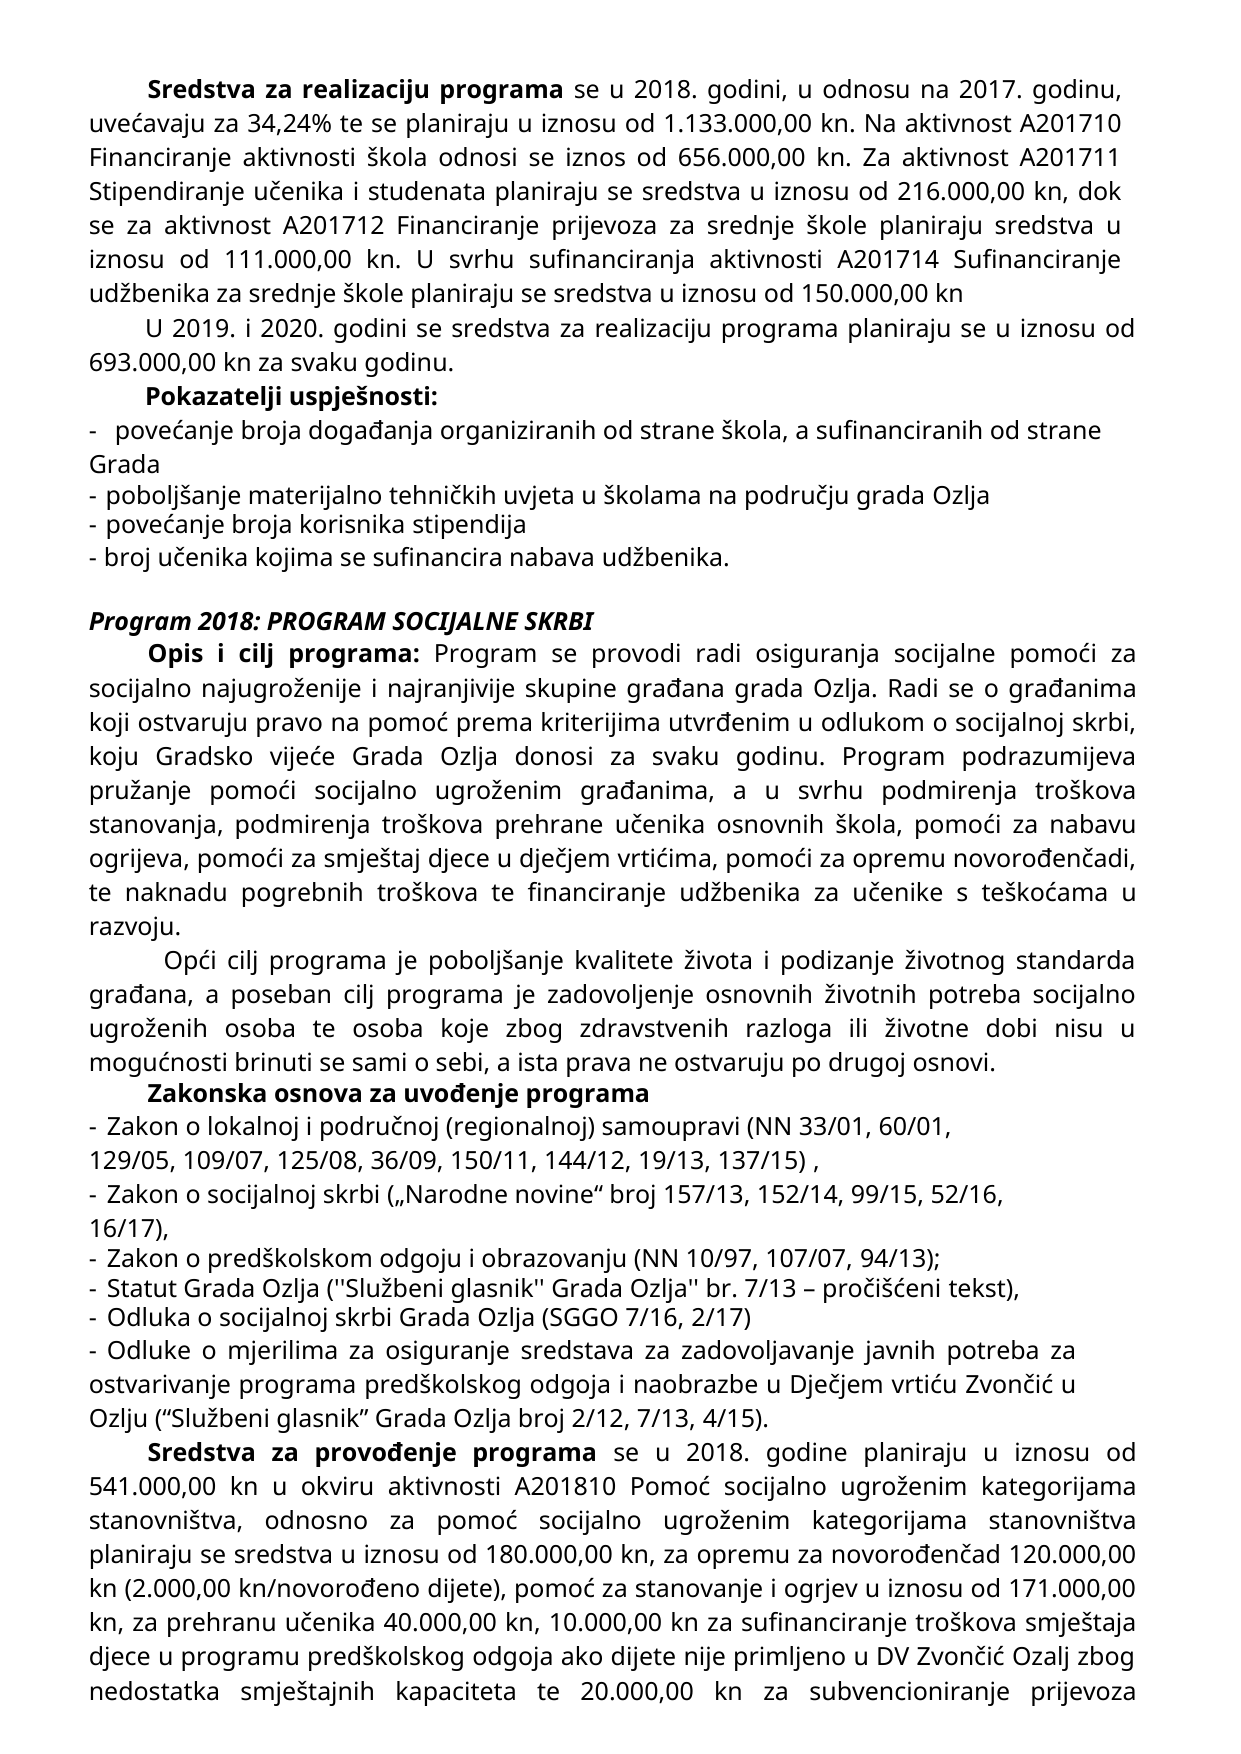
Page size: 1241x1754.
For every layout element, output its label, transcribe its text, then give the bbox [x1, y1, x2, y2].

list Statut Grada Ozlja (''Službeni glasnik'' Grada Ozlja'' br. 7/13 – pročišćeni tekst), [88, 1274, 1238, 1303]
text Opći cilj programa je poboljšanje kvalitete života i podizanje životnog standarda građana, a poseban cilj programa je zadovoljenje osnovnih životnih potreba socijalno ugroženih osoba te osoba koje zbog zdravstvenih razloga ili životne dobi nisu u mogućnosti brinuti se sami o sebi, a ista prava ne ostvaruju po drugoj osnovi. [88, 943, 1137, 1079]
list Zakon o lokalnoj i područnoj (regionalnoj) samoupravi (NN 33/01, 60/01, 129/05, 109/07, 125/08, 36/09, 150/11, 144/12, 19/13, 137/15) , [88, 1108, 1006, 1176]
list poboljšanje materijalno tehničkih uvjeta u školama na području grada Ozlja [88, 481, 1238, 510]
list povećanje broja događanja organiziranih od strane škola, a sufinanciranih od strane Grada [88, 413, 1137, 481]
list povećanje broja korisnika stipendija [88, 510, 1238, 539]
list Odluke o mjerilima za osiguranje sredstava za zadovoljavanje javnih potreba za ostvarivanje programa predškolskog odgoja i naobrazbe u Dječjem vrtiću Zvončić u Ozlju (“Službeni glasnik” Grada Ozlja broj 2/12, 7/13, 4/15). [88, 1332, 1077, 1435]
text Zakonska osnova za uvođenje programa [147, 1079, 1238, 1108]
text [88, 1435, 1137, 1707]
list Zakon o socijalnoj skrbi („Narodne novine“ broj 157/13, 152/14, 99/15, 52/16, 16/17), [88, 1176, 1085, 1244]
text Opis i cilj programa: Program se provodi radi osiguranja socijalne pomoći za socijalno najugroženije i najranjivije skupine građana grada Ozlja. Radi se o građanima koji ostvaruju pravo na pomoć prema kriterijima utvrđenim u odlukom o socijalnoj skrbi, koju Gradsko vijeće Grada Ozlja donosi za svaku godinu. Program podrazumijeva pružanje pomoći socijalno ugroženim građanima, a u svrhu podmirenja troškova stanovanja, podmirenja troškova prehrane učenika osnovnih škola, pomoći za nabavu ogrijeva, pomoći za smještaj djece u dječjem vrtićima, pomoći za opremu novorođenčadi, te naknadu pogrebnih troškova te financiranje udžbenika za učenike s teškoćama u razvoju. [88, 636, 1137, 943]
list Odluka o socijalnoj skrbi Grada Ozlja (SGGO 7/16, 2/17) [88, 1303, 1238, 1332]
text Pokazatelji uspješnosti: [145, 378, 1238, 412]
list Zakon o predškolskom odgoju i obrazovanju (NN 10/97, 107/07, 94/13); [88, 1244, 1238, 1274]
text U 2019. i 2020. godini se sredstva za realizaciju programa planiraju se u iznosu od 693.000,00 kn za svaku godinu. [88, 310, 1137, 378]
text Program 2018: PROGRAM SOCIJALNE SKRBI [88, 607, 1238, 636]
text Sredstva za realizaciju programa se u 2018. godini, u odnosu na 2017. godinu, uvećavaju za 34,24% te se planiraju u iznosu od 1.133.000,00 kn. Na aktivnost A201710 Financiranje aktivnosti škola odnosi se iznos od 656.000,00 kn. Za aktivnost A201711 Stipendiranje učenika i studenata planiraju se sredstva u iznosu od 216.000,00 kn, dok se za aktivnost A201712 Financiranje prijevoza za srednje škole planiraju sredstva u iznosu od 111.000,00 kn. U svrhu sufinanciranja aktivnosti A201714 Sufinanciranje udžbenika za srednje škole planiraju se sredstva u iznosu od 150.000,00 kn [88, 72, 1123, 310]
list broj učenika kojima se sufinancira nabava udžbenika. [88, 539, 1238, 573]
